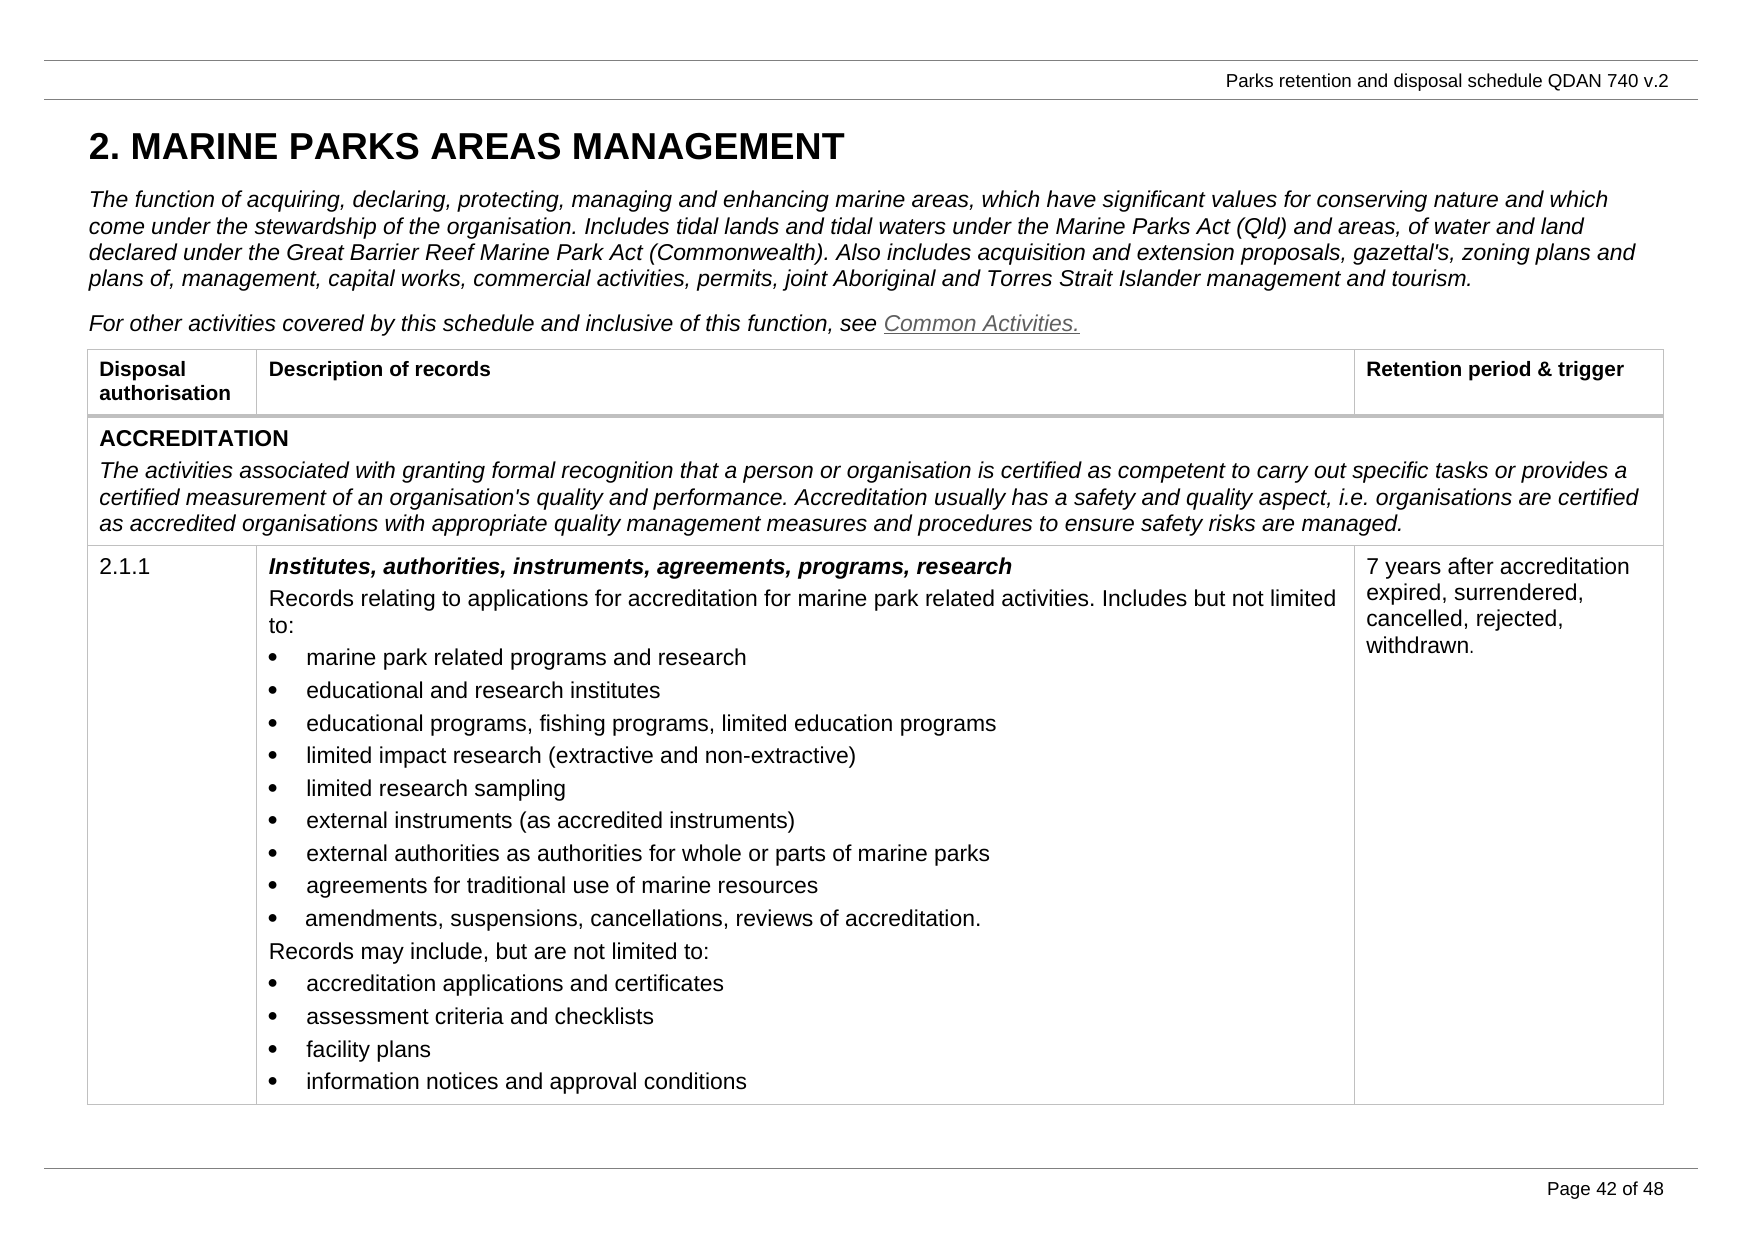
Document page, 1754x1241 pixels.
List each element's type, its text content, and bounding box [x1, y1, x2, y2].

table_header Retention period & trigger [1355, 350, 1663, 414]
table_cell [1355, 546, 1663, 1104]
text The function of acquiring, declaring, protecting, managing and enhancing marine areas, which have significant values for conserving nature and which come under the stewardship of the organisation. Includes tidal lands and tidal waters under the Marine Parks Act (Qld) and areas, of water and land declared under the Great Barrier Reef Marine Park Act (Commonwealth). Also includes acquisition and extension proposals, gazettal's, zoning plans and plans of, management, capital works, commercial activities, permits, joint Aboriginal and Torres Strait Islander management and tourism. [89, 186, 1665, 292]
table_header Description of records [257, 350, 1354, 414]
table_cell 2.1.1 [88, 546, 256, 1104]
subtitle 2. MARINE PARKS AREAS MANAGEMENT [89, 124, 1665, 167]
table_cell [257, 546, 1354, 1104]
table_header Disposal authorisation [88, 350, 256, 414]
text For other activities covered by this schedule and inclusive of this function, see Common Activities. [89, 310, 1665, 337]
table_cell ACCREDITATION The activities associated with granting formal recognition that a person or organisation is certified as competent to carry out specific tasks or provides a certified measurement of an organisation's quality and performance. Accreditation usually has a safety and quality aspect, i.e. organisations are certified as accredited organisations with appropriate quality management measures and procedures to ensure safety risks are managed. [88, 418, 1663, 545]
